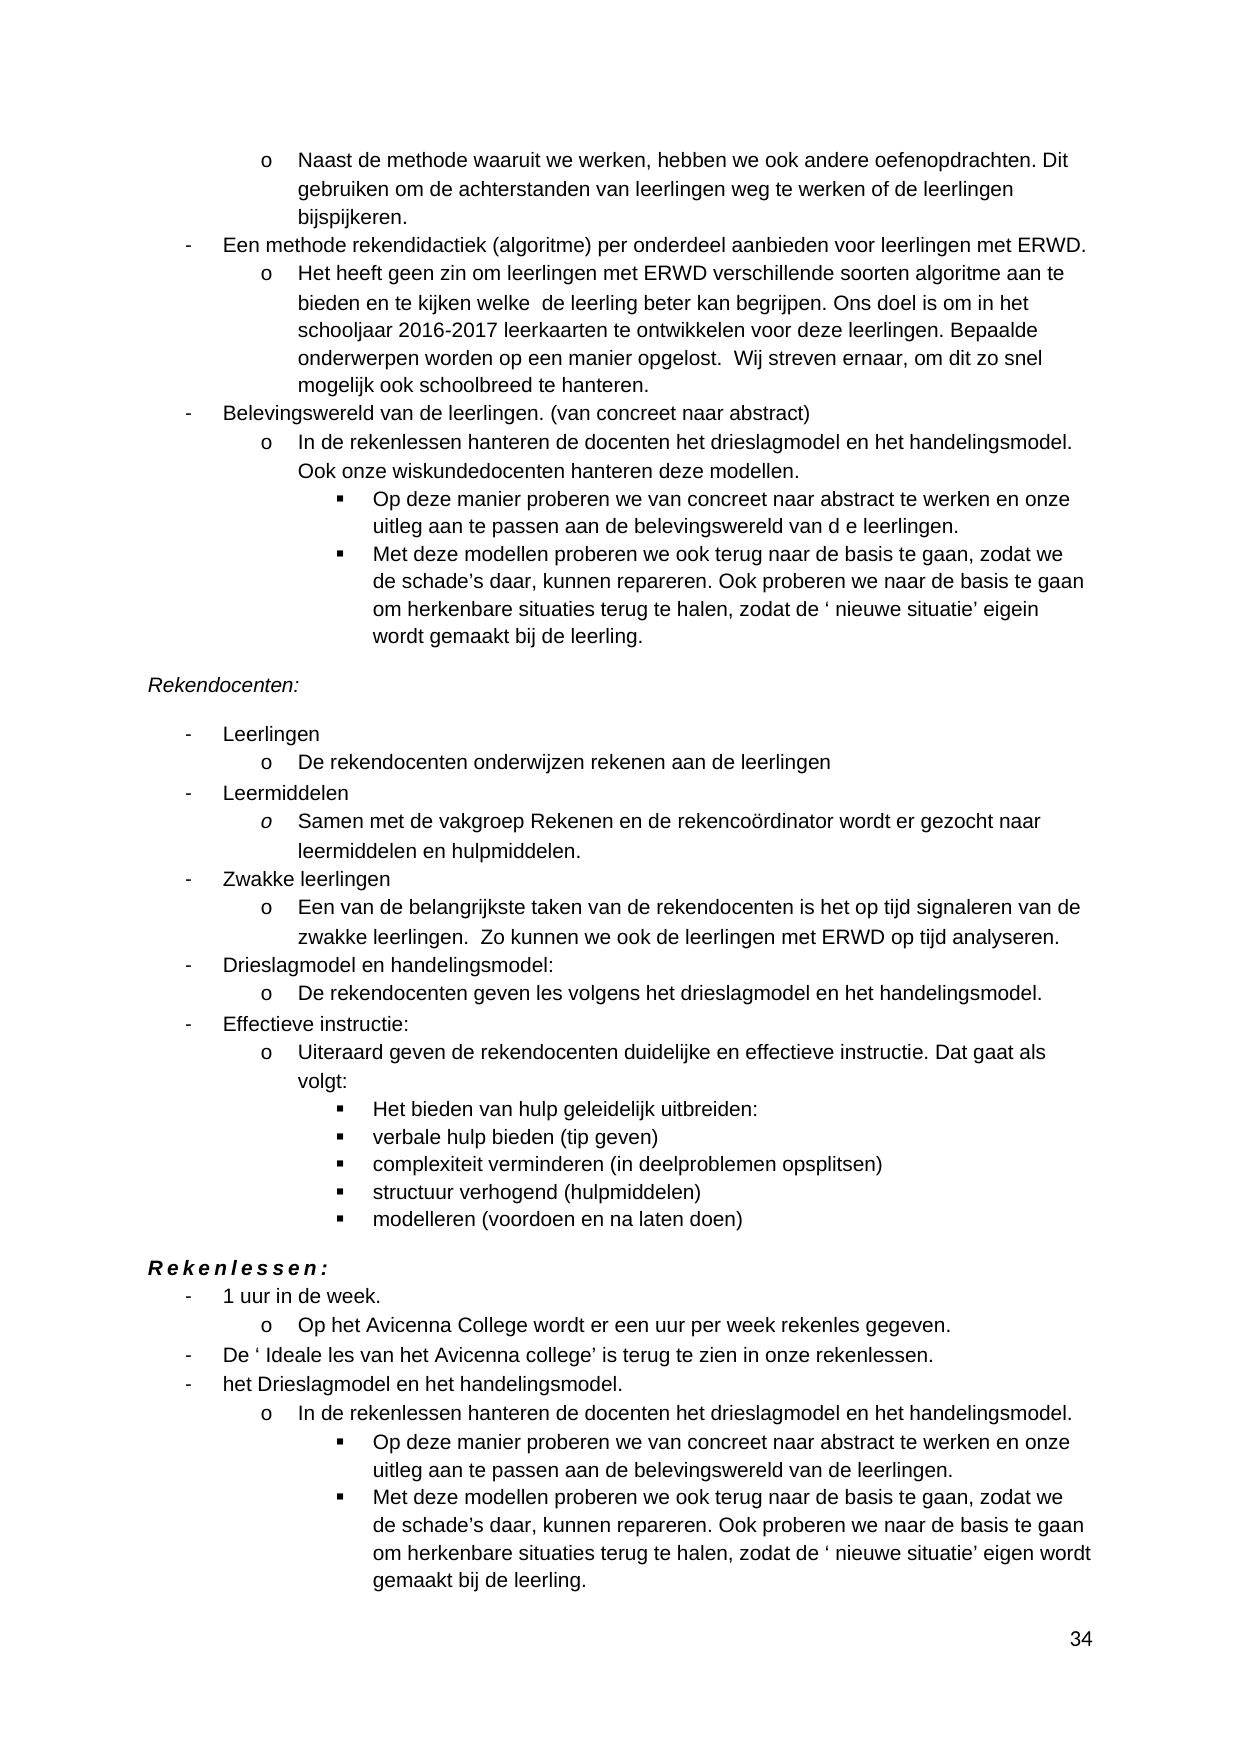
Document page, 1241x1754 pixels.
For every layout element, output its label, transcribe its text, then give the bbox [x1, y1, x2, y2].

list In de rekenlessen hanteren de docenten het drieslagmodel en het handelingsmodel. Ook onze wiskundedocenten hanteren deze modellen. [260, 430, 1092, 483]
subtitle Rekenlessen: [148, 1256, 1092, 1280]
list De ‘ Ideale les van het Avicenna college’ is terug te zien in onze rekenlessen. [185, 1342, 1092, 1367]
list Naast de methode waaruit we werken, hebben we ook andere oefenopdrachten. Dit gebruiken om de achterstanden van leerlingen weg te werken of de leerlingen bijspijkeren. [260, 148, 1092, 228]
list Met deze modellen proberen we ook terug naar de basis te gaan, zodat we de schade’s daar, kunnen repareren. Ook proberen we naar de basis te gaan om herkenbare situaties terug te halen, zodat de ‘ nieuwe situatie’ eigein wordt gemaakt bij de leerling. [335, 542, 1092, 648]
list Met deze modellen proberen we ook terug naar de basis te gaan, zodat we de schade’s daar, kunnen repareren. Ook proberen we naar de basis te gaan om herkenbare situaties terug te halen, zodat de ‘ nieuwe situatie’ eigen wordt gemaakt bij de leerling. [335, 1485, 1092, 1592]
list Op deze manier proberen we van concreet naar abstract te werken en onze uitleg aan te passen aan de belevingswereld van de leerlingen. [335, 1430, 1092, 1482]
list Samen met de vakgroep Rekenen en de rekencoӧrdinator wordt er gezocht naar leermiddelen en hulpmiddelen. [260, 809, 1092, 862]
list In de rekenlessen hanteren de docenten het drieslagmodel en het handelingsmodel. [260, 1400, 1092, 1426]
list Op het Avicenna College wordt er een uur per week rekenles gegeven. [260, 1312, 1092, 1338]
list Uiteraard geven de rekendocenten duidelijke en effectieve instructie. Dat gaat als volgt: [260, 1040, 1092, 1093]
list Het heeft geen zin om leerlingen met ERWD verschillende soorten algoritme aan te bieden en te kijken welke de leerling beter kan begrijpen. Ons doel is om in het schooljaar 2016-2017 leerkaarten te ontwikkelen voor deze leerlingen. Bepaalde onderwerpen worden op een manier opgelost. Wij streven ernaar, om dit zo snel mogelijk ook schoolbreed te hanteren. [260, 261, 1092, 397]
list De rekendocenten geven les volgens het drieslagmodel en het handelingsmodel. [260, 981, 1092, 1007]
list Belevingswereld van de leerlingen. (van concreet naar abstract) [185, 401, 1092, 426]
list verbale hulp bieden (tip geven) [335, 1124, 1092, 1148]
list De rekendocenten onderwijzen rekenen aan de leerlingen [260, 750, 1092, 776]
list Een methode rekendidactiek (algoritme) per onderdeel aanbieden voor leerlingen met ERWD. [185, 232, 1092, 257]
list complexiteit verminderen (in deelproblemen opsplitsen) [335, 1152, 1092, 1176]
list Het bieden van hulp geleidelijk uitbreiden: [335, 1097, 1092, 1121]
list modelleren (voordoen en na laten doen) [335, 1207, 1092, 1231]
list Zwakke leerlingen [185, 866, 1092, 891]
list het Drieslagmodel en het handelingsmodel. [185, 1371, 1092, 1397]
list Leerlingen [185, 721, 1092, 746]
list Op deze manier proberen we van concreet naar abstract te werken en onze uitleg aan te passen aan de belevingswereld van d e leerlingen. [335, 487, 1092, 538]
list Effectieve instructie: [185, 1011, 1092, 1036]
text Rekendocenten: [148, 673, 1092, 697]
list Leermiddelen [185, 780, 1092, 805]
list Drieslagmodel en handelingsmodel: [185, 952, 1092, 977]
list Een van de belangrijkste taken van de rekendocenten is het op tijd signaleren van de zwakke leerlingen. Zo kunnen we ook de leerlingen met ERWD op tijd analyseren. [260, 895, 1092, 948]
list 1 uur in de week. [185, 1283, 1092, 1309]
list structuur verhogend (hulpmiddelen) [335, 1180, 1092, 1204]
